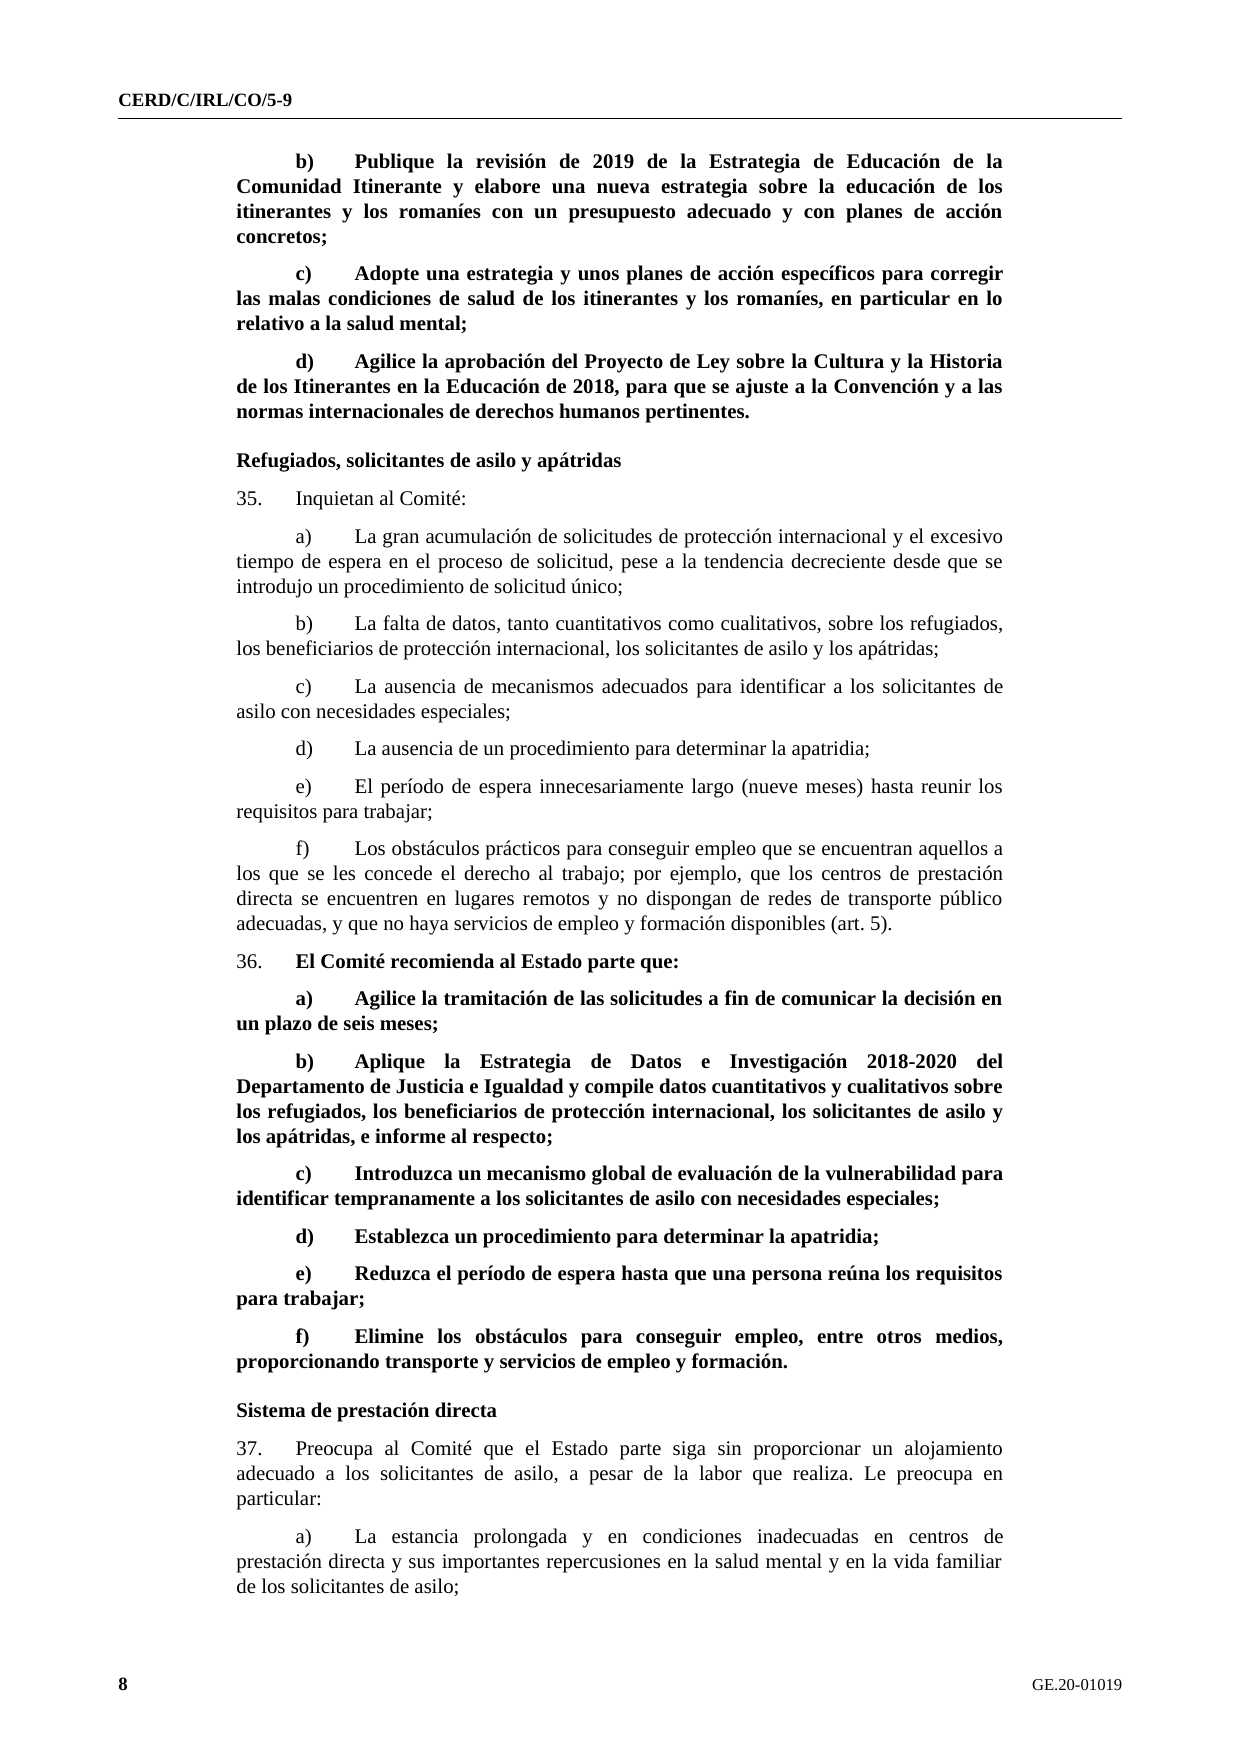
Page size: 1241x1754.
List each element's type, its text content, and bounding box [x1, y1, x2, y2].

text c) La ausencia de mecanismos adecuados para identificar a los solicitantes de asilo con necesidades especiales; [236, 673, 1004, 723]
text b) Aplique la Estrategia de Datos e Investigación 2018-2020 del Departamento de Justicia e Igualdad y compile datos cuantitativos y cualitativos sobre los refugiados, los beneficiarios de protección internacional, los solicitantes de asilo y los apátridas, e informe al respecto; [236, 1048, 1004, 1148]
text c) Adopte una estrategia y unos planes de acción específicos para corregir las malas condiciones de salud de los itinerantes y los romaníes, en particular en lo relativo a la salud mental; [236, 260, 1004, 335]
text f) Elimine los obstáculos para conseguir empleo, entre otros medios, proporcionando transporte y servicios de empleo y formación. [236, 1323, 1004, 1373]
text 35. Inquietan al Comité: [236, 485, 1004, 510]
text b) Publique la revisión de 2019 de la Estrategia de Educación de la Comunidad Itinerante y elabore una nueva estrategia sobre la educación de los itinerantes y los romaníes con un presupuesto adecuado y con planes de acción concretos; [236, 148, 1004, 248]
text a) La estancia prolongada y en condiciones inadecuadas en centros de prestación directa y sus importantes repercusiones en la salud mental y en la vida familiar de los solicitantes de asilo; [236, 1523, 1004, 1598]
text 37. Preocupa al Comité que el Estado parte siga sin proporcionar un alojamiento adecuado a los solicitantes de asilo, a pesar de la labor que realiza. Le preocupa en particular: [236, 1435, 1004, 1510]
text f) Los obstáculos prácticos para conseguir empleo que se encuentran aquellos a los que se les concede el derecho al trabajo; por ejemplo, que los centros de prestación directa se encuentren en lugares remotos y no dispongan de redes de transporte público adecuadas, y que no haya servicios de empleo y formación disponibles (art. 5). [236, 835, 1004, 935]
text a) Agilice la tramitación de las solicitudes a fin de comunicar la decisión en un plazo de seis meses; [236, 985, 1004, 1035]
text c) Introduzca un mecanismo global de evaluación de la vulnerabilidad para identificar tempranamente a los solicitantes de asilo con necesidades especiales; [236, 1160, 1004, 1210]
text a) La gran acumulación de solicitudes de protección internacional y el excesivo tiempo de espera en el proceso de solicitud, pese a la tendencia decreciente desde que se introdujo un procedimiento de solicitud único; [236, 523, 1004, 598]
text d) La ausencia de un procedimiento para determinar la apatridia; [236, 735, 1004, 760]
text b) La falta de datos, tanto cuantitativos como cualitativos, sobre los refugiados, los beneficiarios de protección internacional, los solicitantes de asilo y los apátridas; [236, 610, 1004, 660]
text 36. El Comité recomienda al Estado parte que: [236, 948, 1004, 973]
text d) Agilice la aprobación del Proyecto de Ley sobre la Cultura y la Historia de los Itinerantes en la Educación de 2018, para que se ajuste a la Convención y a las normas internacionales de derechos humanos pertinentes. [236, 348, 1004, 423]
text Refugiados, solicitantes de asilo y apátridas [118, 448, 1004, 473]
text Sistema de prestación directa [118, 1398, 1004, 1423]
text d) Establezca un procedimiento para determinar la apatridia; [236, 1223, 1004, 1248]
text e) Reduzca el período de espera hasta que una persona reúna los requisitos para trabajar; [236, 1260, 1004, 1310]
text e) El período de espera innecesariamente largo (nueve meses) hasta reunir los requisitos para trabajar; [236, 773, 1004, 823]
